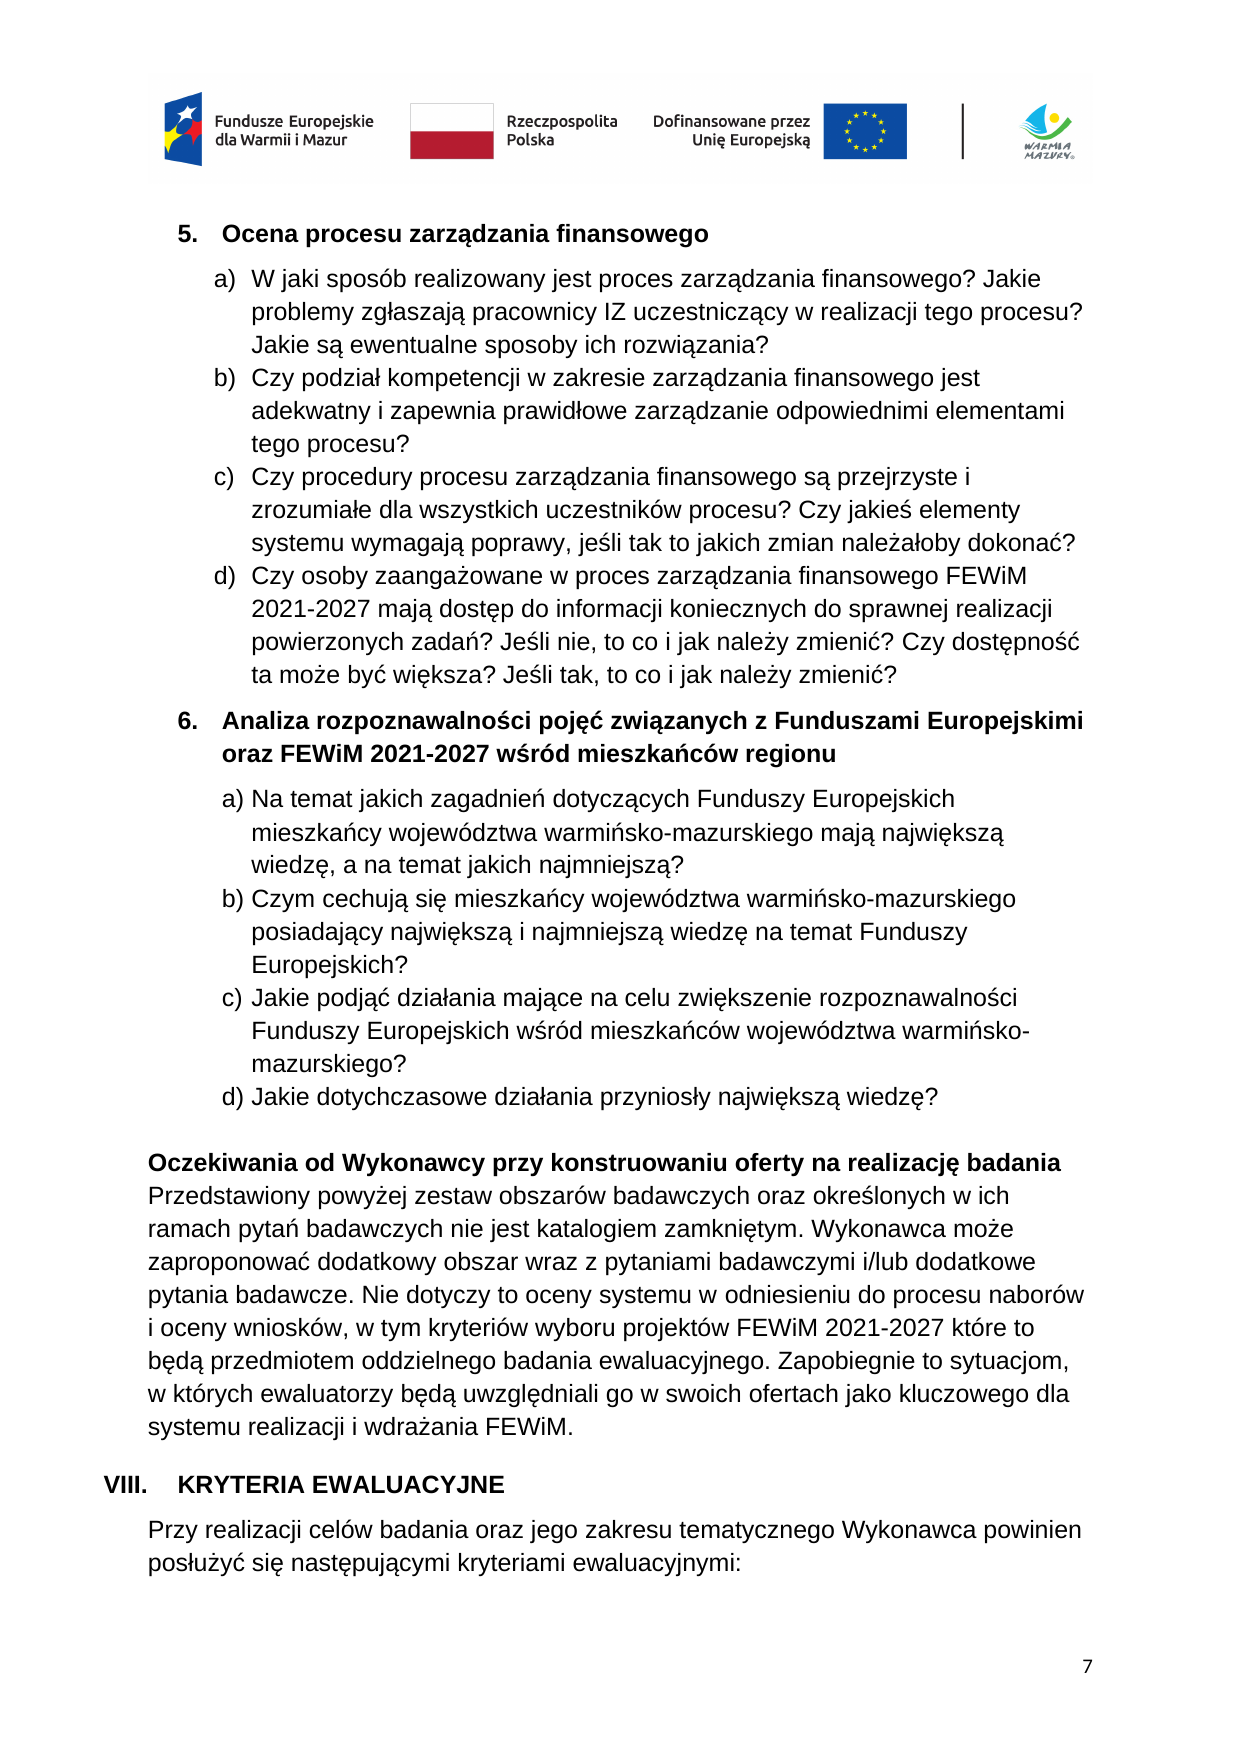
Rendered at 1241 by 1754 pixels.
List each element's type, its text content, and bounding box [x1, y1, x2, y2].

picture [147, 73, 1093, 184]
list Czy podział kompetencji w zakresie zarządzania finansowego jest adekwatny i zapewnia prawidłowe zarządzanie odpowiednimi elementami tego procesu? [214, 363, 1092, 458]
text Przy realizacji celów badania oraz jego zakresu tematycznego Wykonawca powinien posłużyć się następującymi kryteriami ewaluacyjnymi: [148, 1515, 1092, 1577]
list Jakie dotychczasowe działania przyniosły największą wiedzę? [222, 1082, 1092, 1110]
list Czy osoby zaangażowane w proces zarządzania finansowego FEWiM 2021-2027 mają dostęp do informacji koniecznych do sprawnej realizacji powierzonych zadań? Jeśli nie, to co i jak należy zmienić? Czy dostępność ta może być większa? Jeśli tak, to co i jak należy zmienić? [214, 561, 1092, 689]
list Ocena procesu zarządzania finansowego [177, 219, 1092, 247]
subtitle Kryteria ewaluacyjne [148, 1470, 1092, 1499]
list Czym cechują się mieszkańcy województwa warmińsko-mazurskiego posiadający największą i najmniejszą wiedzę na temat Funduszy Europejskich? [222, 883, 1092, 978]
list Na temat jakich zagadnień dotyczących Funduszy Europejskich mieszkańcy województwa warmińsko-mazurskiego mają największą wiedzę, a na temat jakich najmniejszą? [222, 784, 1092, 879]
list Oczekiwania od Wykonawcy przy konstruowaniu oferty na realizację badania [148, 1148, 1092, 1176]
list Przedstawiony powyżej zestaw obszarów badawczych oraz określonych w ich ramach pytań badawczych nie jest katalogiem zamkniętym. Wykonawca może zaproponować dodatkowy obszar wraz z pytaniami badawczymi i/lub dodatkowe pytania badawcze. Nie dotyczy to oceny systemu w odniesieniu do procesu naborów i oceny wniosków, w tym kryteriów wyboru projektów FEWiM 2021-2027 które to będą przedmiotem oddzielnego badania ewaluacyjnego. Zapobiegnie to sytuacjom, w których ewaluatorzy będą uwzględniali go w swoich ofertach jako kluczowego dla systemu realizacji i wdrażania FEWiM. [148, 1181, 1092, 1441]
list W jaki sposób realizowany jest proces zarządzania finansowego? Jakie problemy zgłaszają pracownicy IZ uczestniczący w realizacji tego procesu? Jakie są ewentualne sposoby ich rozwiązania? [214, 264, 1092, 359]
list Jakie podjąć działania mające na celu zwiększenie rozpoznawalności Funduszy Europejskich wśród mieszkańców województwa warmińsko-mazurskiego? [222, 983, 1092, 1077]
list Czy procedury procesu zarządzania finansowego są przejrzyste i zrozumiałe dla wszystkich uczestników procesu? Czy jakieś elementy systemu wymagają poprawy, jeśli tak to jakich zmian należałoby dokonać? [214, 462, 1092, 557]
list Analiza rozpoznawalności pojęć związanych z Funduszami Europejskimi oraz FEWiM 2021-2027 wśród mieszkańców regionu [177, 706, 1092, 768]
